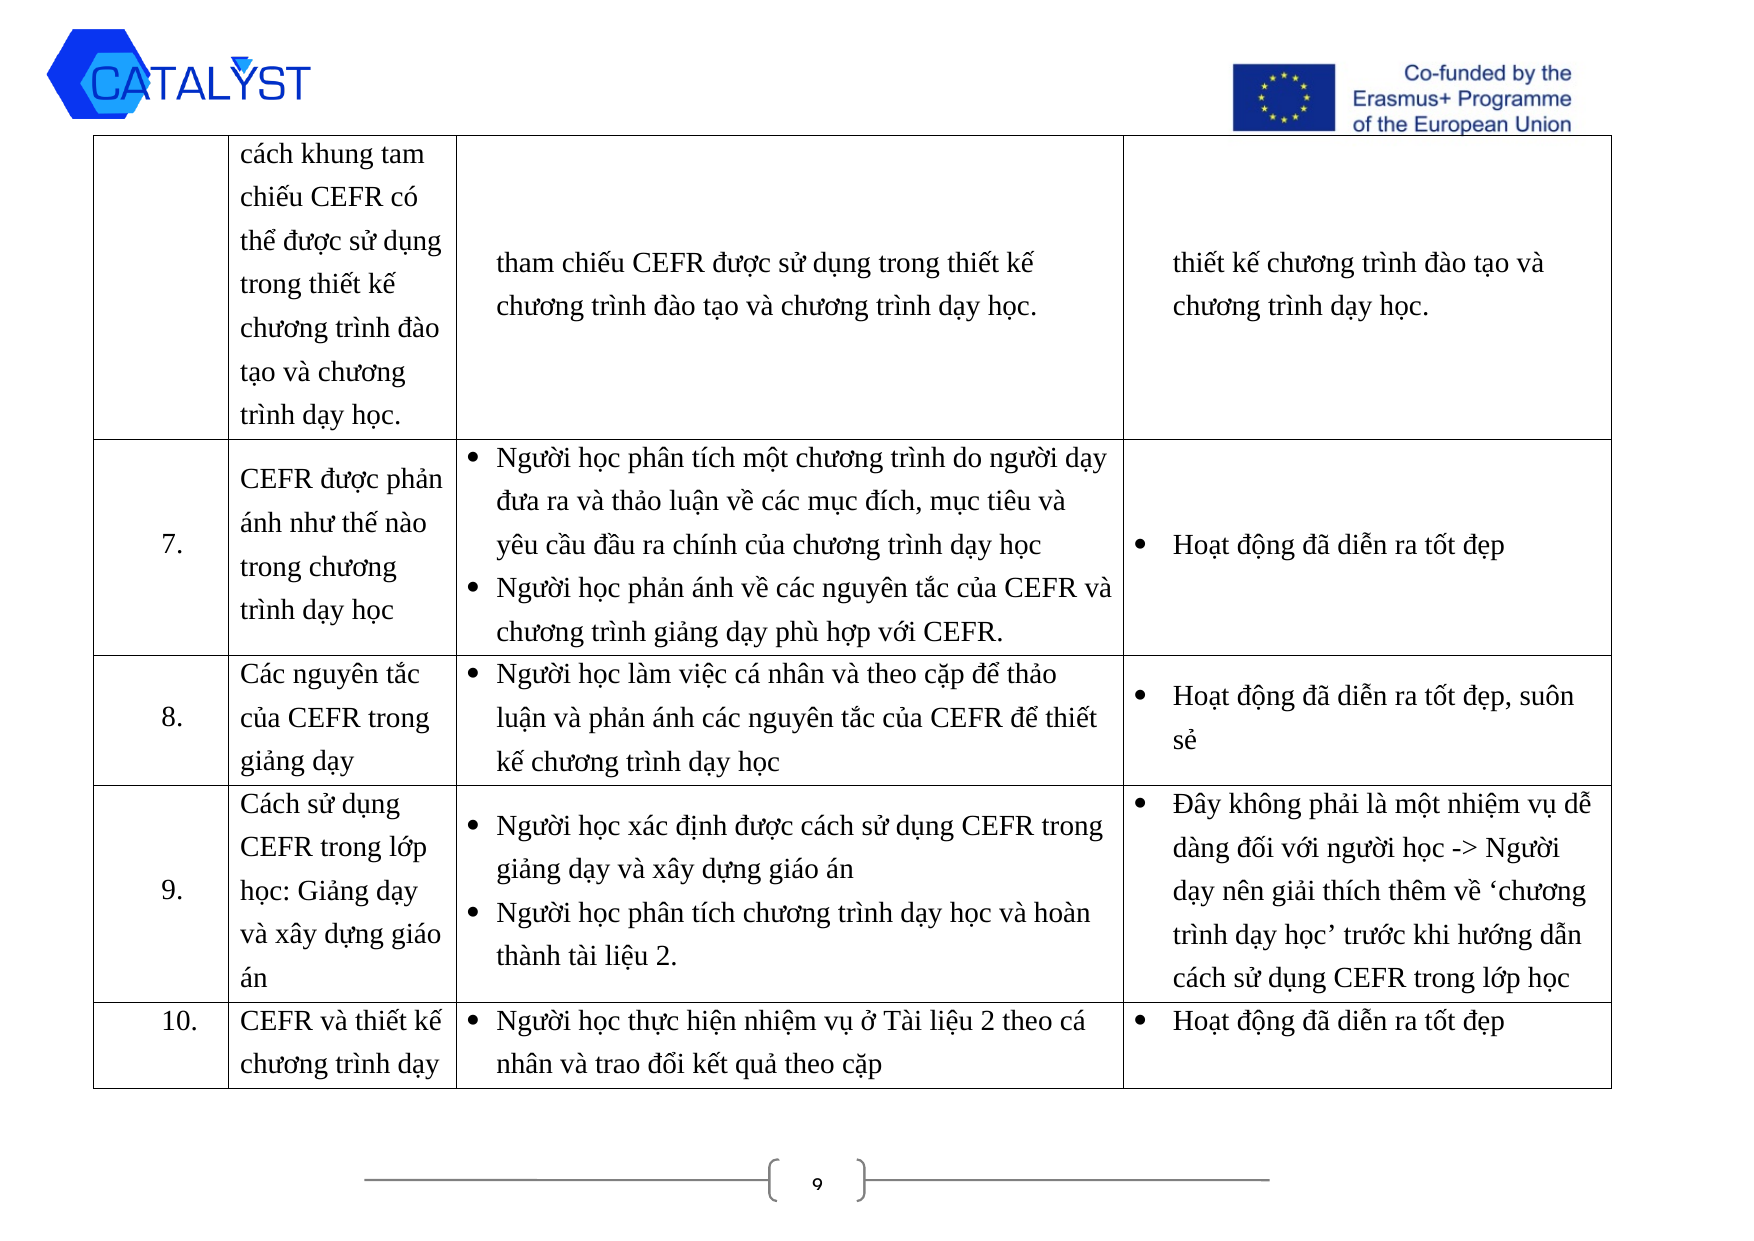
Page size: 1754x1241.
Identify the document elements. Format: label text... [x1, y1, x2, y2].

picture [1212, 46, 1589, 135]
table_cell CEFR và thiết kế chương trình dạy học [229, 1003, 456, 1088]
table_cell CEFR được phản ánh như thế nào trong chương trình dạy học [229, 440, 456, 655]
table_cell Đây không phải là một nhiệm vụ dễ dàng đối với người học -> Người dạy nên giải thích thêm về ‘chương trình dạy học’ trước khi hướng dẫn cách sử dụng CEFR trong lớp học [1124, 786, 1611, 1002]
table_cell Người học làm việc cá nhân và theo cặp để thảo luận và phản ánh các nguyên tắc của CEFR để thiết kế chương trình dạy học [457, 656, 1123, 785]
table_cell Người học không quen với việc thiết kế chương trình đào tạo và chương trình dạy học. [1124, 136, 1611, 439]
table_cell Cách sử dụng CEFR trong lớp học: Giảng dạy và xây dựng giáo án [229, 786, 456, 1002]
table_cell Người học phân tích một chương trình do người dạy đưa ra và thảo luận về các mục đích, mục tiêu và yêu cầu đầu ra chính của chương trình dạy học Người học phản ánh về các nguyên tắc của CEFR và chương trình giảng dạy phù hợp với CEFR. [457, 440, 1123, 655]
table_cell Người học thực hiện nhiệm vụ ở Tài liệu 2 theo cá nhân và trao đổi kết quả theo cặp [457, 1003, 1123, 1088]
table_cell Hoạt động đã diễn ra tốt đẹp [1124, 1003, 1611, 1088]
table_cell Người học xác định được cách sử dụng CEFR trong giảng dạy và xây dựng giáo án Người học phân tích chương trình dạy học và hoàn thành tài liệu 2. [457, 786, 1123, 1002]
table_cell Kiến thức về cách khung tam chiếu CEFR có thể được sử dụng trong thiết kế chương trình đào tạo và chương trình dạy học. [229, 136, 456, 439]
table_cell Người học trình bày và thảo luận về cách khung tham chiếu CEFR được sử dụng trong thiết kế chương trình đào tạo và chương trình dạy học. [457, 136, 1123, 439]
table_cell [94, 136, 228, 439]
table_cell Hoạt động đã diễn ra tốt đẹp, suôn sẻ [1124, 656, 1611, 785]
picture [46, 29, 311, 119]
table_cell [94, 786, 228, 1002]
table_cell [94, 656, 228, 785]
table_cell Các nguyên tắc của CEFR trong giảng dạy [229, 656, 456, 785]
table_cell [94, 1003, 228, 1088]
table_cell Hoạt động đã diễn ra tốt đẹp [1124, 440, 1611, 655]
table_cell [94, 440, 228, 655]
